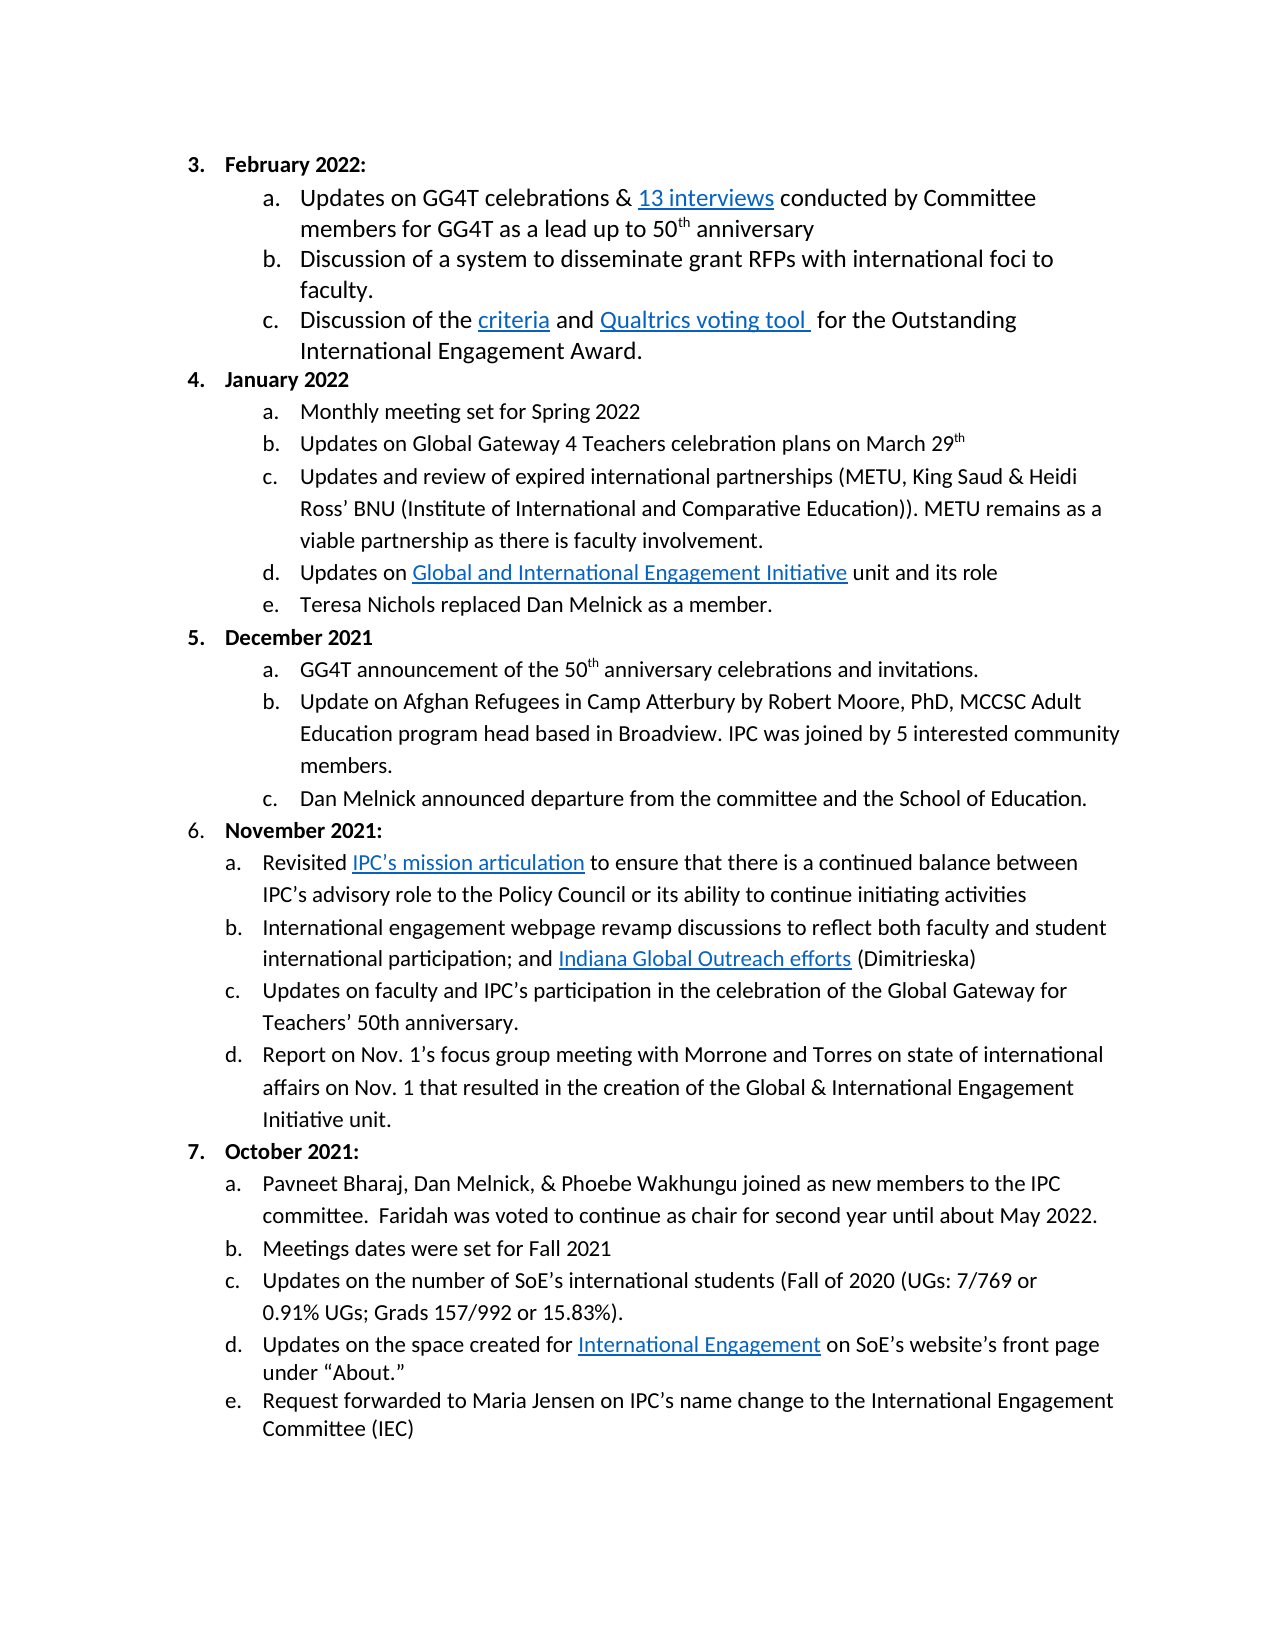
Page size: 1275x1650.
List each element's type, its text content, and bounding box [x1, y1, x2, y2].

list Updates on faculty and IPC’s participation in the celebration of the Global Gateway for Teachers’ 50th anniversary. [225, 976, 1067, 1036]
list February 2022: [187, 150, 1131, 178]
list Teresa Nichols replaced Dan Melnick as a member. [262, 591, 1131, 618]
list Updates on GG4T celebrations & 13 interviews conducted by Committee members for GG4T as a lead up to 50th anniversary [262, 182, 1038, 243]
list Updates on the space created for International Engagement on SoE’s website’s front page under “About.” [225, 1330, 1099, 1386]
list Discussion of a system to disseminate grant RFPs with international foci to faculty. [262, 243, 1054, 304]
list Updates on Global and International Engagement Initiative unit and its role [262, 558, 1131, 586]
list GG4T announcement of the 50th anniversary celebrations and invitations. [262, 655, 1131, 683]
list Update on Afghan Refugees in Camp Atterbury by Robert Moore, PhD, MCCSC Adult Education program head based in Broadview. IPC was joined by 5 interested community members. [262, 687, 1120, 779]
list Request forwarded to Maria Jensen on IPC’s name change to the International Engagement Committee (IEC) [225, 1386, 1114, 1442]
list Dan Melnick announced departure from the committee and the School of Education. [262, 784, 1131, 812]
subtitle January 2022 [187, 365, 1131, 393]
subtitle December 2021 [187, 623, 1131, 651]
subtitle October 2021: [187, 1137, 1131, 1165]
list Pavneet Bharaj, Dan Melnick, & Phoebe Wakhungu joined as new members to the IPC committee. Faridah was voted to continue as chair for second year until about May 2022. [225, 1169, 1100, 1229]
list Updates on Global Gateway 4 Teachers celebration plans on March 29th [262, 429, 1131, 457]
list Updates on the number of SoE’s international students (Fall of 2020 (UGs: 7/769 or 0.91% UGs; Grads 157/992 or 15.83%). [225, 1266, 1099, 1326]
subtitle November 2021: [187, 816, 1131, 844]
list Monthly meeting set for Spring 2022 [262, 397, 1131, 426]
list Updates and review of expired international partnerships (METU, King Saud & Heidi Ross’ BNU (Institute of International and Comparative Education)). METU remains as a viable partnership as there is faculty involvement. [262, 462, 1103, 554]
list Report on Nov. 1’s focus group meeting with Morrone and Torres on state of international affairs on Nov. 1 that resulted in the creation of the Global & International Engagement Initiative unit. [225, 1041, 1104, 1133]
list International engagement webpage revamp discussions to reflect both faculty and student international participation; and Indiana Global Outreach efforts (Dimitrieska) [225, 913, 1107, 972]
list Meetings dates were set for Fall 2021 [225, 1234, 1131, 1262]
list Discussion of the criteria and Qualtrics voting tool for the Outstanding International Engagement Award. [262, 304, 1018, 365]
list Revisited IPC’s mission articulation to ensure that there is a continued balance between IPC’s advisory role to the Policy Council or its ability to continue initiating activities [225, 848, 1079, 908]
